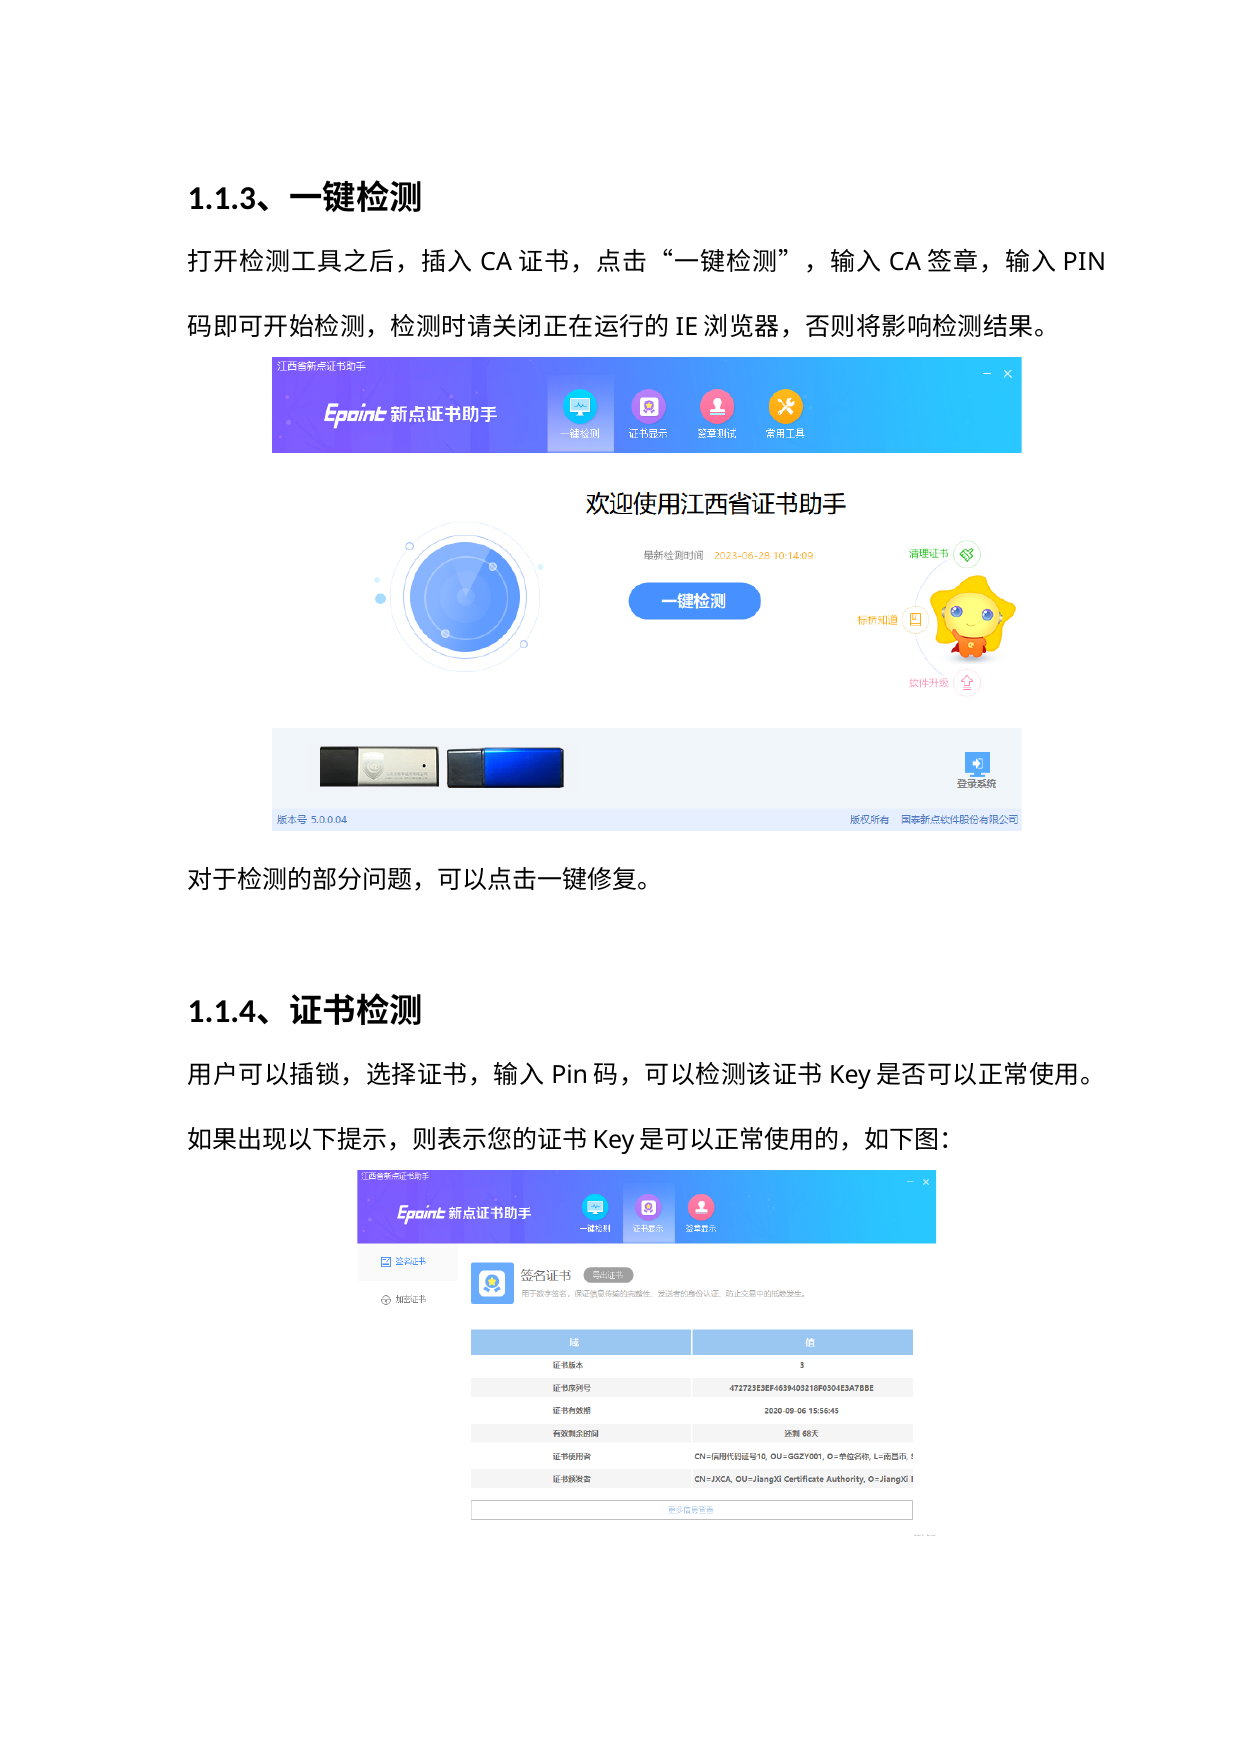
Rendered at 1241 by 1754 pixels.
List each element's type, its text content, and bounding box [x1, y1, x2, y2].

picture [272, 357, 1022, 831]
text 对于检测的部分问题，可以点击一键修复。 [187, 845, 1106, 910]
text 打开检测工具之后，插入CA证书，点击“一键检测”，输入CA签章，输入PIN码即可开始检测，检测时请关闭正在运行的IE浏览器，否则将影响检测结果。 [187, 227, 1106, 357]
text 用户可以插锁，选择证书，输入Pin码，可以检测该证书Key是否可以正常使用。如果出现以下提示，则表示您的证书Key是可以正常使用的，如下图： [187, 1040, 1106, 1170]
subtitle 1.1.4、证书检测 [187, 975, 1106, 1040]
subtitle 1.1.3、一键检测 [187, 162, 1106, 227]
picture [357, 1170, 937, 1536]
